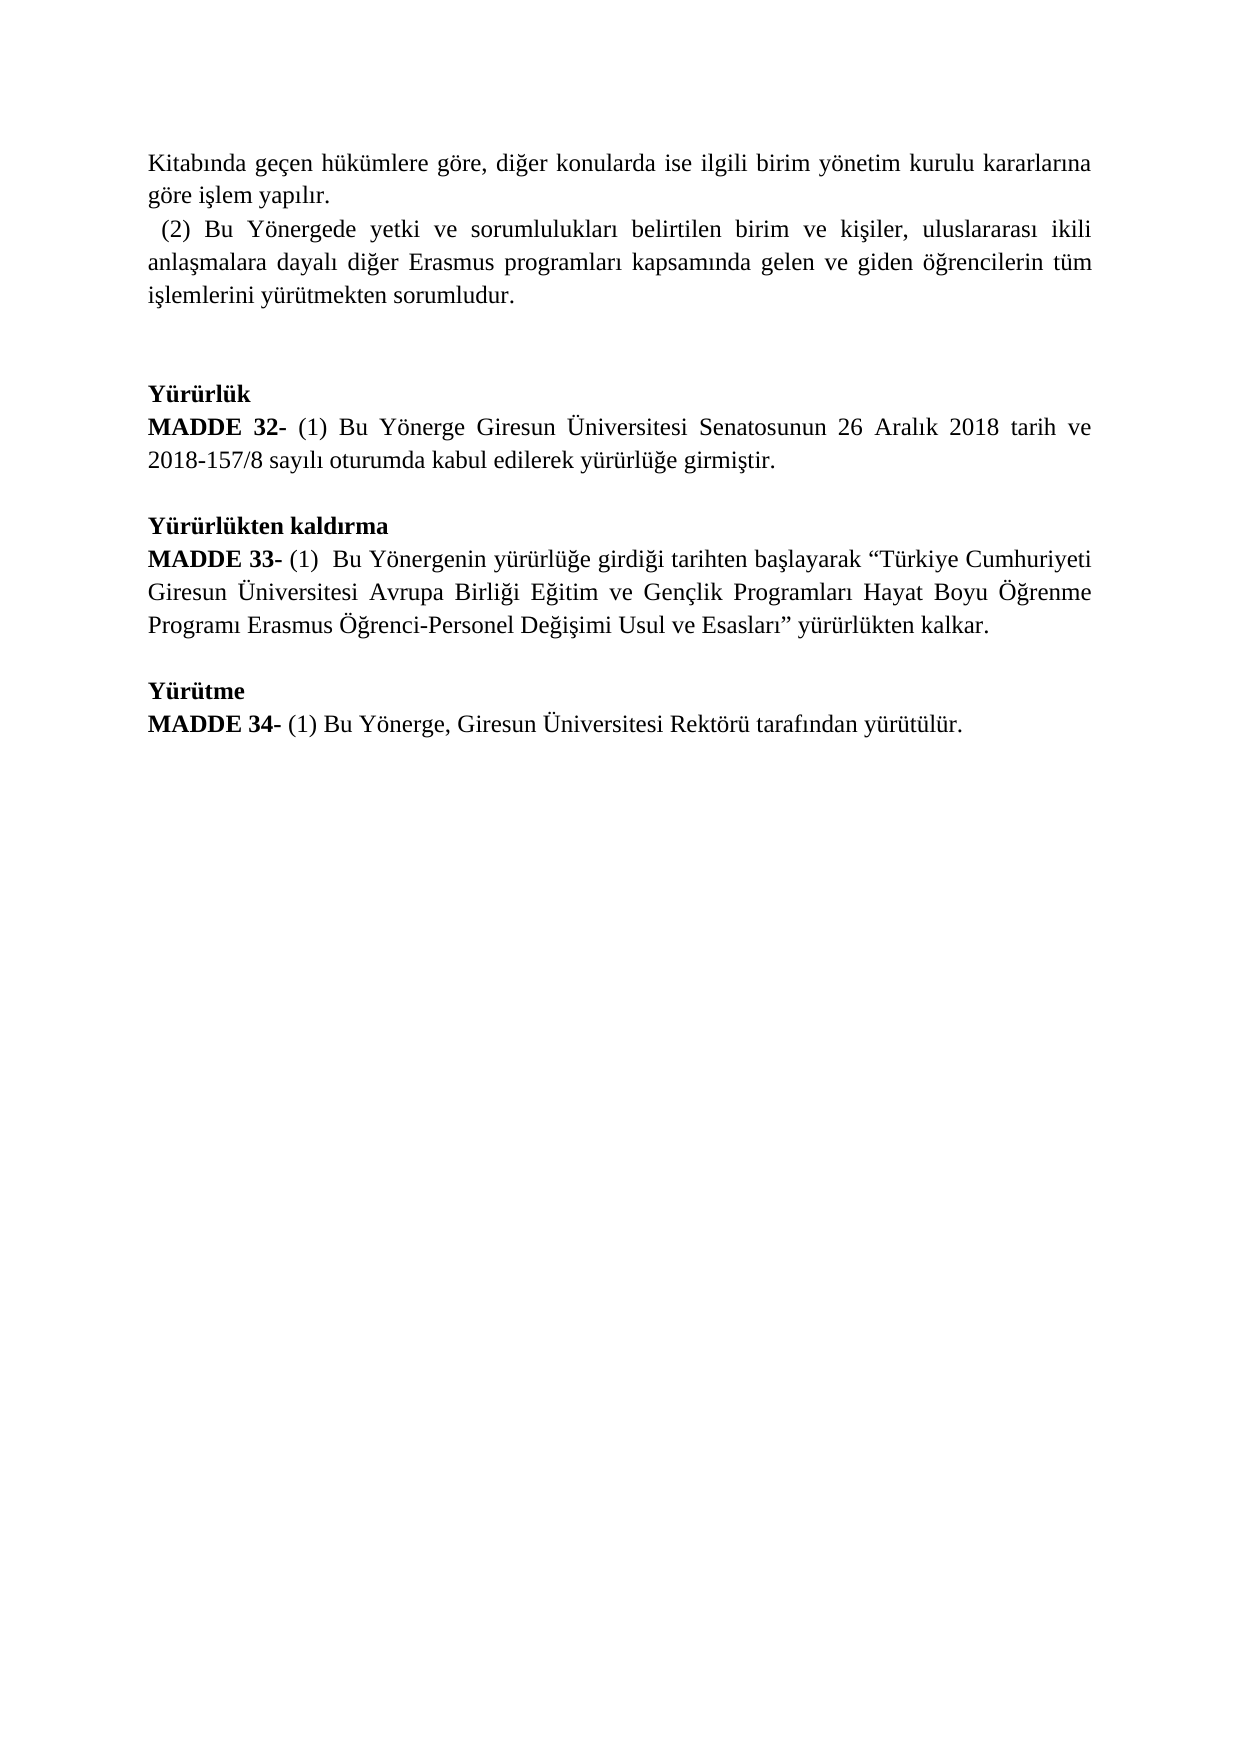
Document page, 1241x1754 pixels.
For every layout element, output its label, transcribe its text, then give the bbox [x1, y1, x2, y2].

text Yürütme [148, 676, 1093, 705]
text MADDE 32- (1) Bu Yönerge Giresun Üniversitesi Senatosunun 26 Aralık 2018 tarih ve 2018-157/8 sayılı oturumda kabul edilerek yürürlüğe girmiştir. [148, 412, 1093, 473]
text Yürürlük [148, 379, 1093, 407]
text Yürürlükten kaldırma [148, 511, 1093, 539]
text (2) Bu Yönergede yetki ve sorumlulukları belirtilen birim ve kişiler, uluslararası ikili anlaşmalara dayalı diğer Erasmus programları kapsamında gelen ve giden öğrencilerin tüm işlemlerini yürütmekten sorumludur. [148, 214, 1093, 308]
text MADDE 34- (1) Bu Yönerge, Giresun Üniversitesi Rektörü tarafından yürütülür. [148, 709, 1093, 738]
text MADDE 33- (1) Bu Yönergenin yürürlüğe girdiği tarihten başlayarak “Türkiye Cumhuriyeti Giresun Üniversitesi Avrupa Birliği Eğitim ve Gençlik Programları Hayat Boyu Öğrenme Programı Erasmus Öğrenci-Personel Değişimi Usul ve Esasları” yürürlükten kalkar. [148, 544, 1093, 639]
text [148, 148, 1093, 209]
